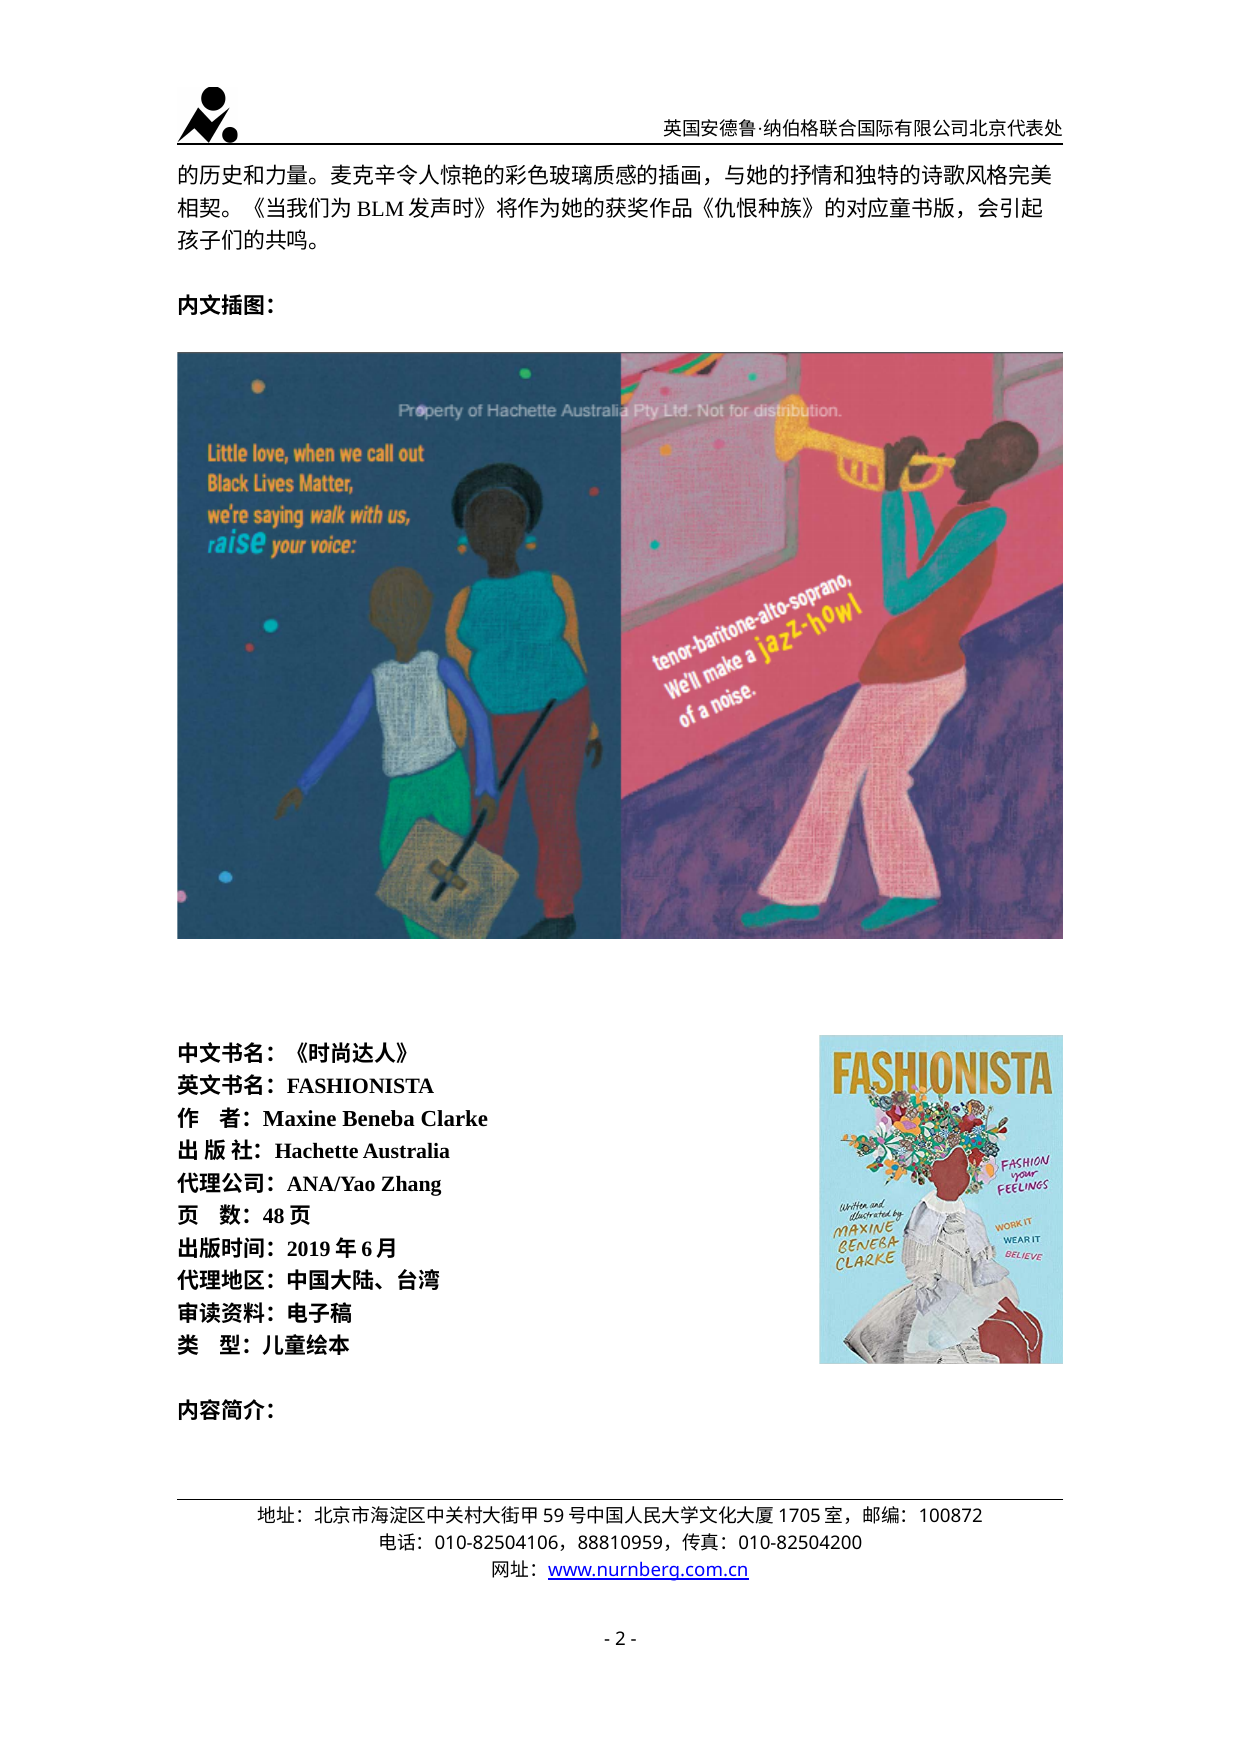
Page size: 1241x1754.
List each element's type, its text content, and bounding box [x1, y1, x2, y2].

picture [177, 352, 1063, 939]
text 代理地区：中国大陆、台湾 [177, 1263, 819, 1295]
text 类 型：儿童绘本 [177, 1328, 819, 1360]
text 页 数：48页 [177, 1198, 819, 1230]
text 代理公司：ANA/Yao Zhang [177, 1165, 819, 1198]
text 中文书名：《时尚达人》 [177, 1035, 819, 1068]
text 出版时间：2019年6月 [177, 1230, 819, 1263]
picture [177, 87, 238, 143]
text 出 版 社：Hachette Australia [177, 1133, 819, 1165]
text 内文插图： [177, 288, 1063, 320]
text 作 者：Maxine Beneba Clarke [177, 1100, 819, 1133]
text 内容简介： [177, 1393, 1063, 1425]
text 审读资料：电子稿 [177, 1295, 819, 1328]
text 英文书名：FASHIONISTA [177, 1068, 819, 1100]
picture [819, 1035, 1063, 1364]
